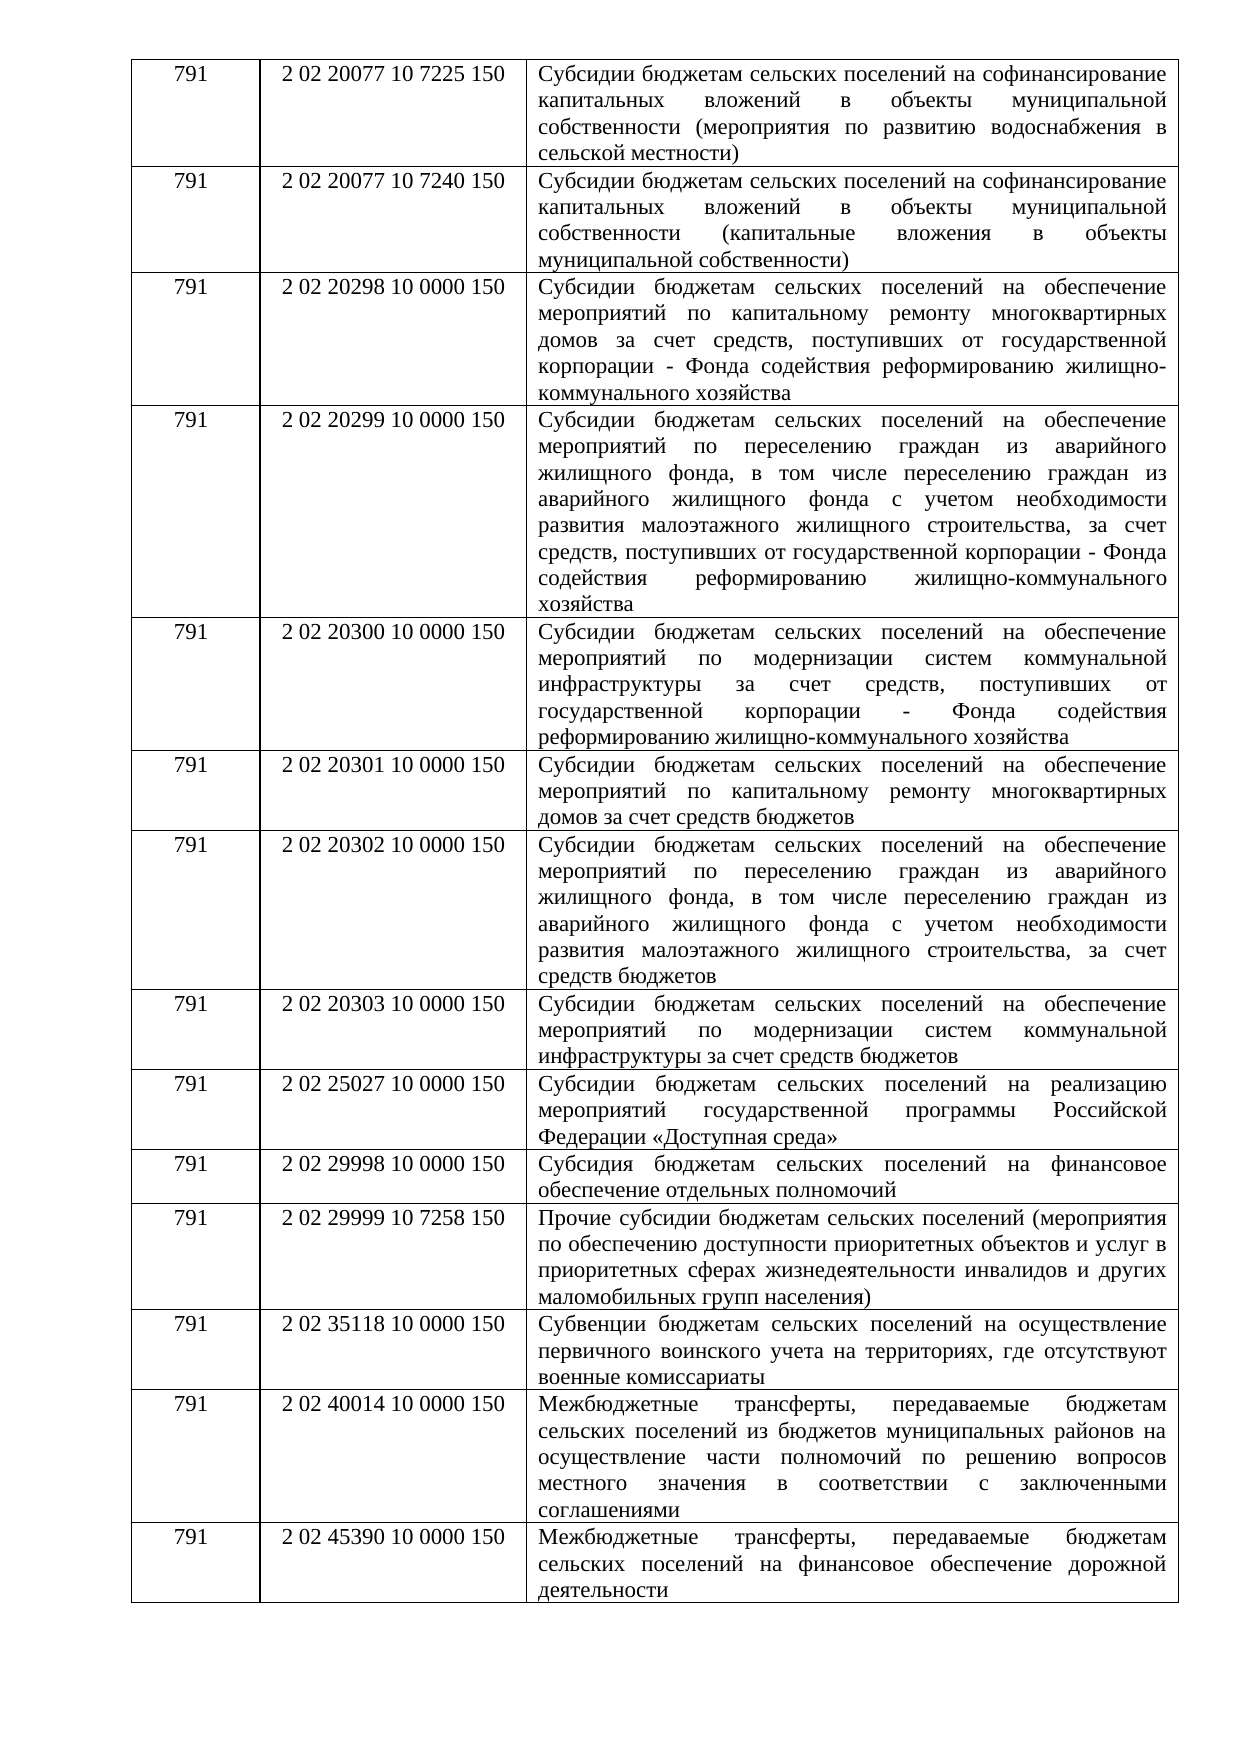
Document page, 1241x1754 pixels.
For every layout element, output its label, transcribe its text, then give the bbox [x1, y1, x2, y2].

table_cell 791 [132, 618, 259, 749]
table_cell 791 [132, 1070, 259, 1149]
table_cell 2 02 20077 10 7240 150 [261, 167, 526, 272]
table_cell 2 02 25027 10 0000 150 [261, 1070, 526, 1149]
table_cell 791 [132, 751, 259, 830]
table_cell 791 [132, 1310, 259, 1389]
table_cell 791 [132, 1204, 259, 1309]
table_cell 2 02 20299 10 0000 150 [261, 406, 526, 617]
table_cell 791 [132, 167, 259, 272]
table_cell 791 [132, 273, 259, 405]
table_cell 2 02 29999 10 7258 150 [261, 1204, 526, 1309]
table_cell 2 02 45390 10 0000 150 [261, 1523, 526, 1602]
table_cell 2 02 40014 10 0000 150 [261, 1390, 526, 1522]
table_cell 2 02 20301 10 0000 150 [261, 751, 526, 830]
table_cell 791 [132, 831, 259, 989]
table_cell Субсидии бюджетам сельских поселений на реализацию мероприятий государственной программы Российской Федерации «Доступная среда» [527, 1070, 1178, 1149]
table_cell Межбюджетные трансферты, передаваемые бюджетам сельских поселений на финансовое обеспечение дорожной деятельности [527, 1523, 1178, 1602]
table_cell 2 02 20298 10 0000 150 [261, 273, 526, 405]
table_cell Субвенции бюджетам сельских поселений на осуществление первичного воинского учета на территориях, где отсутствуют военные комиссариаты [527, 1310, 1178, 1389]
table_cell Субсидии бюджетам сельских поселений на софинансирование капитальных вложений в объекты муниципальной собственности (капитальные вложения в объекты муниципальной собственности) [527, 167, 1178, 272]
table_cell Прочие субсидии бюджетам сельских поселений (мероприятия по обеспечению доступности приоритетных объектов и услуг в приоритетных сферах жизнедеятельности инвалидов и других маломобильных групп населения) [527, 1204, 1178, 1309]
table_cell Субсидии бюджетам сельских поселений на обеспечение мероприятий по модернизации систем коммунальной инфраструктуры за счет средств бюджетов [527, 990, 1178, 1069]
table_cell 791 [132, 1390, 259, 1522]
table_cell Субсидии бюджетам сельских поселений на обеспечение мероприятий по переселению граждан из аварийного жилищного фонда, в том числе переселению граждан из аварийного жилищного фонда с учетом необходимости развития малоэтажного жилищного строительства, за счет средств бюджетов [527, 831, 1178, 989]
table_cell 791 [132, 1523, 259, 1602]
table_cell Субсидии бюджетам сельских поселений на обеспечение мероприятий по капитальному ремонту многоквартирных домов за счет средств бюджетов [527, 751, 1178, 830]
table_cell 791 [132, 406, 259, 617]
table_cell 2 02 29998 10 0000 150 [261, 1150, 526, 1203]
table_cell Субсидии бюджетам сельских поселений на обеспечение мероприятий по переселению граждан из аварийного жилищного фонда, в том числе переселению граждан из аварийного жилищного фонда с учетом необходимости развития малоэтажного жилищного строительства, за счет средств, поступивших от государственной корпорации - Фонда содействия реформированию жилищно-коммунального хозяйства [527, 406, 1178, 617]
table_cell 2 02 20303 10 0000 150 [261, 990, 526, 1069]
table_cell 791 [132, 990, 259, 1069]
table_cell Субсидии бюджетам сельских поселений на обеспечение мероприятий по капитальному ремонту многоквартирных домов за счет средств, поступивших от государственной корпорации - Фонда содействия реформированию жилищно-коммунального хозяйства [527, 273, 1178, 405]
table_cell Субсидии бюджетам сельских поселений на обеспечение мероприятий по модернизации систем коммунальной инфраструктуры за счет средств, поступивших от государственной корпорации - Фонда содействия реформированию жилищно-коммунального хозяйства [527, 618, 1178, 749]
table_cell Субсидия бюджетам сельских поселений на финансовое обеспечение отдельных полномочий [527, 1150, 1178, 1203]
table_cell 791 [132, 1150, 259, 1203]
table_cell 2 02 35118 10 0000 150 [261, 1310, 526, 1389]
table_cell 2 02 20077 10 7225 150 [261, 60, 526, 166]
table_cell 2 02 20302 10 0000 150 [261, 831, 526, 989]
table_cell 791 [132, 60, 259, 166]
table_cell Субсидии бюджетам сельских поселений на софинансирование капитальных вложений в объекты муниципальной собственности (мероприятия по развитию водоснабжения в сельской местности) [527, 60, 1178, 166]
table_cell Межбюджетные трансферты, передаваемые бюджетам сельских поселений из бюджетов муниципальных районов на осуществление части полномочий по решению вопросов местного значения в соответствии с заключенными соглашениями [527, 1390, 1178, 1522]
table_cell 2 02 20300 10 0000 150 [261, 618, 526, 749]
